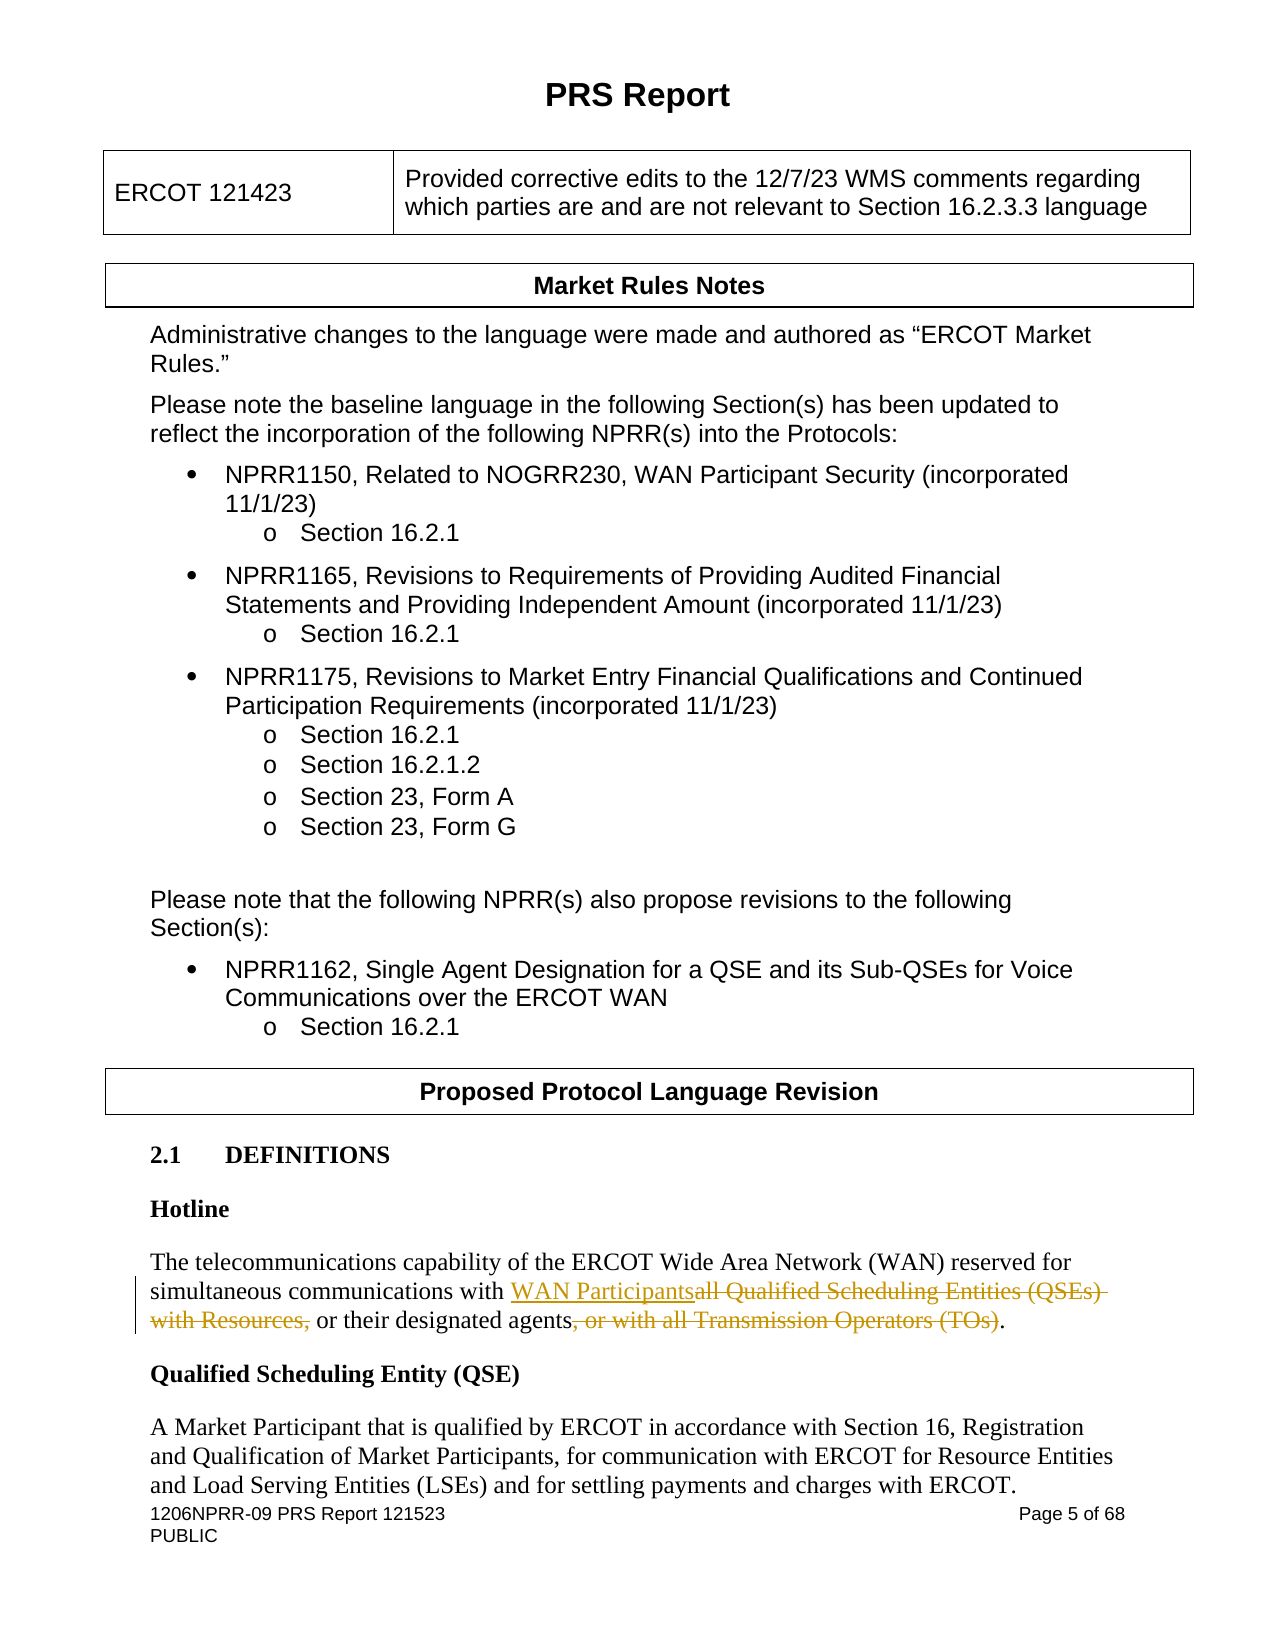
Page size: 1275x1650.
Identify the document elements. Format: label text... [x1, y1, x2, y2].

text Please note the baseline language in the following Section(s) has been updated to reflect the incorporation of the following NPRR(s) into the Protocols: [150, 390, 1125, 447]
text The telecommunications capability of the ERCOT Wide Area Network (WAN) reserved for simultaneous communications with or their designated agents. [150, 1247, 1125, 1334]
text Hotline [150, 1194, 1125, 1222]
list Section 16.2.1 [262, 618, 1125, 649]
list Section 23, Form G [262, 812, 1125, 872]
table_cell Provided corrective edits to the 12/7/23 WMS comments regarding which parties are and are not relevant to Section 16.2.3.3 language [394, 151, 1190, 233]
list NPRR1150, Related to NOGRR230, WAN Participant Security (incorporated 11/1/23) [187, 460, 1125, 517]
list Section 16.2.1 [262, 517, 1125, 548]
list Section 16.2.1.2 [262, 751, 1125, 781]
list Section 23, Form A [262, 781, 1125, 812]
list Section 16.2.1 [262, 719, 1125, 751]
list NPRR1175, Revisions to Market Entry Financial Qualifications and Continued Participation Requirements (incorporated 11/1/23) [187, 662, 1125, 719]
text Please note that the following NPRR(s) also propose revisions to the following Section(s): [150, 884, 1125, 942]
table_header Proposed Protocol Language Revision [106, 1069, 1193, 1114]
table_header Market Rules Notes [106, 264, 1193, 306]
list Section 16.2.1 [262, 1012, 1125, 1043]
table_cell ERCOT 121423 [104, 151, 393, 233]
text Administrative changes to the language were made and authored as “ERCOT Market Rules.” [150, 320, 1125, 377]
list NPRR1165, Revisions to Requirements of Providing Audited Financial Statements and Providing Independent Amount (incorporated 11/1/23) [187, 561, 1125, 618]
text Qualified Scheduling Entity (QSE) [150, 1359, 1125, 1387]
text A Market Participant that is qualified by ERCOT in accordance with Section 16, Registration and Qualification of Market Participants, for communication with ERCOT for Resource Entities and Load Serving Entities (LSEs) and for settling payments and charges with ERCOT. [150, 1412, 1125, 1499]
list NPRR1162, Single Agent Designation for a QSE and its Sub-QSEs for Voice Communications over the ERCOT WAN [187, 954, 1125, 1012]
subtitle 2.1 DEFINITIONS [150, 1140, 1125, 1169]
